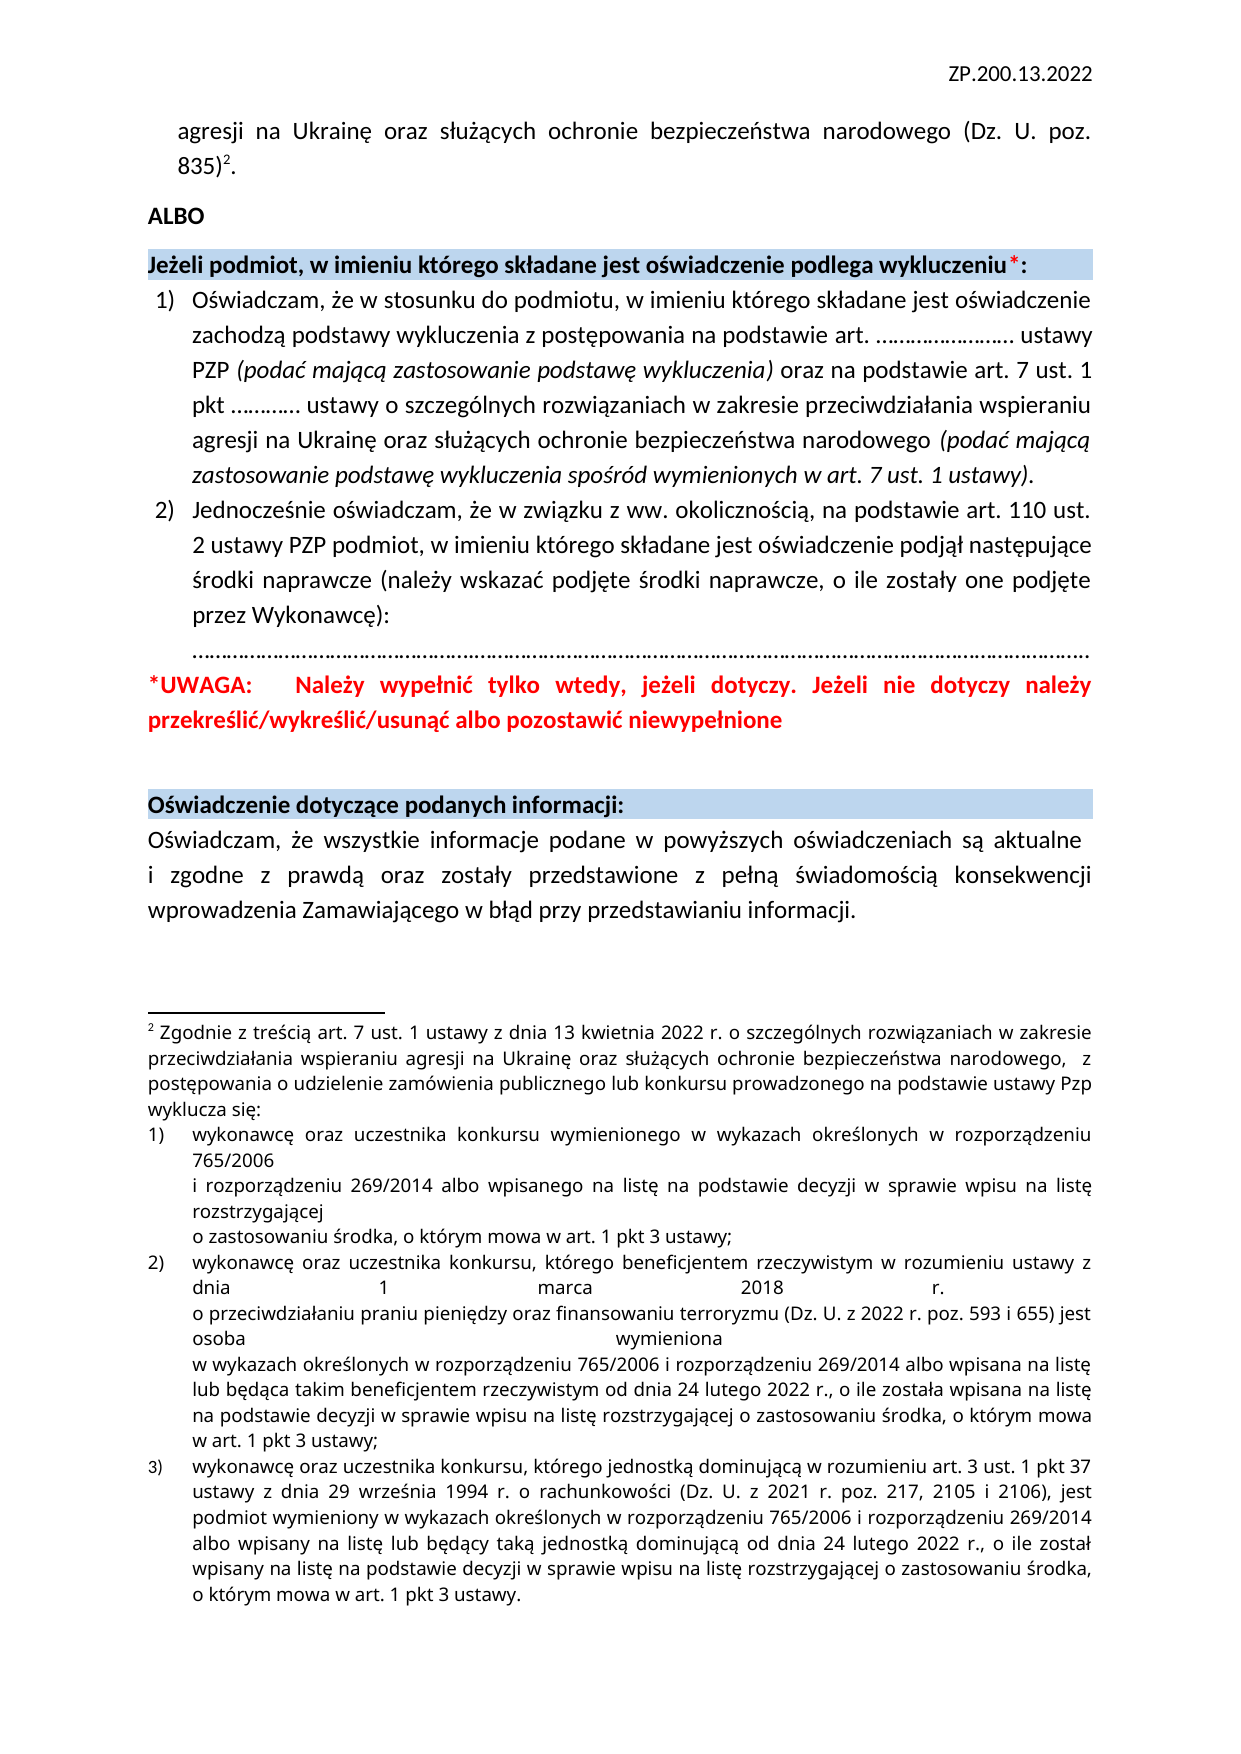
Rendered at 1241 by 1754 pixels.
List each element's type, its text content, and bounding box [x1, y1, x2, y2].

list Jednocześnie oświadczam, że w związku z ww. okolicznością, na podstawie art. 110 ust. 2 ustawy PZP podmiot, w imieniu którego składane jest oświadczenie podjął następujące środki naprawcze (należy wskazać podjęte środki naprawcze, o ile zostały one podjęte przez Wykonawcę): [154, 494, 1093, 630]
text Oświadczam, że wszystkie informacje podane w powyższych oświadczeniach są aktualne i zgodne z prawdą oraz zostały przedstawione z pełną świadomością konsekwencji wprowadzenia Zamawiającego w błąd przy przedstawianiu informacji. [148, 824, 1093, 924]
text ALBO [148, 200, 1093, 230]
list Oświadczam, że wobec podmiotu, w imieniu którego składane jest oświadczenie nie zachodzą przesłanki wykluczenia z postępowania na podstawie art. 7 ust. 1 ustawy z dnia 13 kwietnia 2022 r. o szczególnych rozwiązaniach w zakresie przeciwdziałania wspieraniu agresji na Ukrainę oraz służących ochronie bezpieczeństwa narodowego (Dz. U. poz. 835). [148, 115, 1093, 181]
list ………………………………………….…………………………………………………………………………………………….. [192, 634, 1093, 665]
text Oświadczenie dotyczące podanych informacji: [148, 789, 1093, 819]
text *UWAGA: Należy wypełnić tylko wtedy, jeżeli dotyczy. Jeżeli nie dotyczy należy przekreślić/wykreślić/usunąć albo pozostawić niewypełnione [148, 669, 1093, 735]
list Oświadczam, że w stosunku do podmiotu, w imieniu którego składane jest oświadczenie zachodzą podstawy wykluczenia z postępowania na podstawie art. …………………… ustawy PZP (podać mającą zastosowanie podstawę wykluczenia) oraz na podstawie art. 7 ust. 1 pkt ………… ustawy o szczególnych rozwiązaniach w zakresie przeciwdziałania wspieraniu agresji na Ukrainę oraz służących ochronie bezpieczeństwa narodowego (podać mającą zastosowanie podstawę wykluczenia spośród wymienionych w art. 7 ust. 1 ustawy). [155, 284, 1093, 490]
text Jeżeli podmiot, w imieniu którego składane jest oświadczenie podlega wykluczeniu*: [148, 249, 1093, 280]
